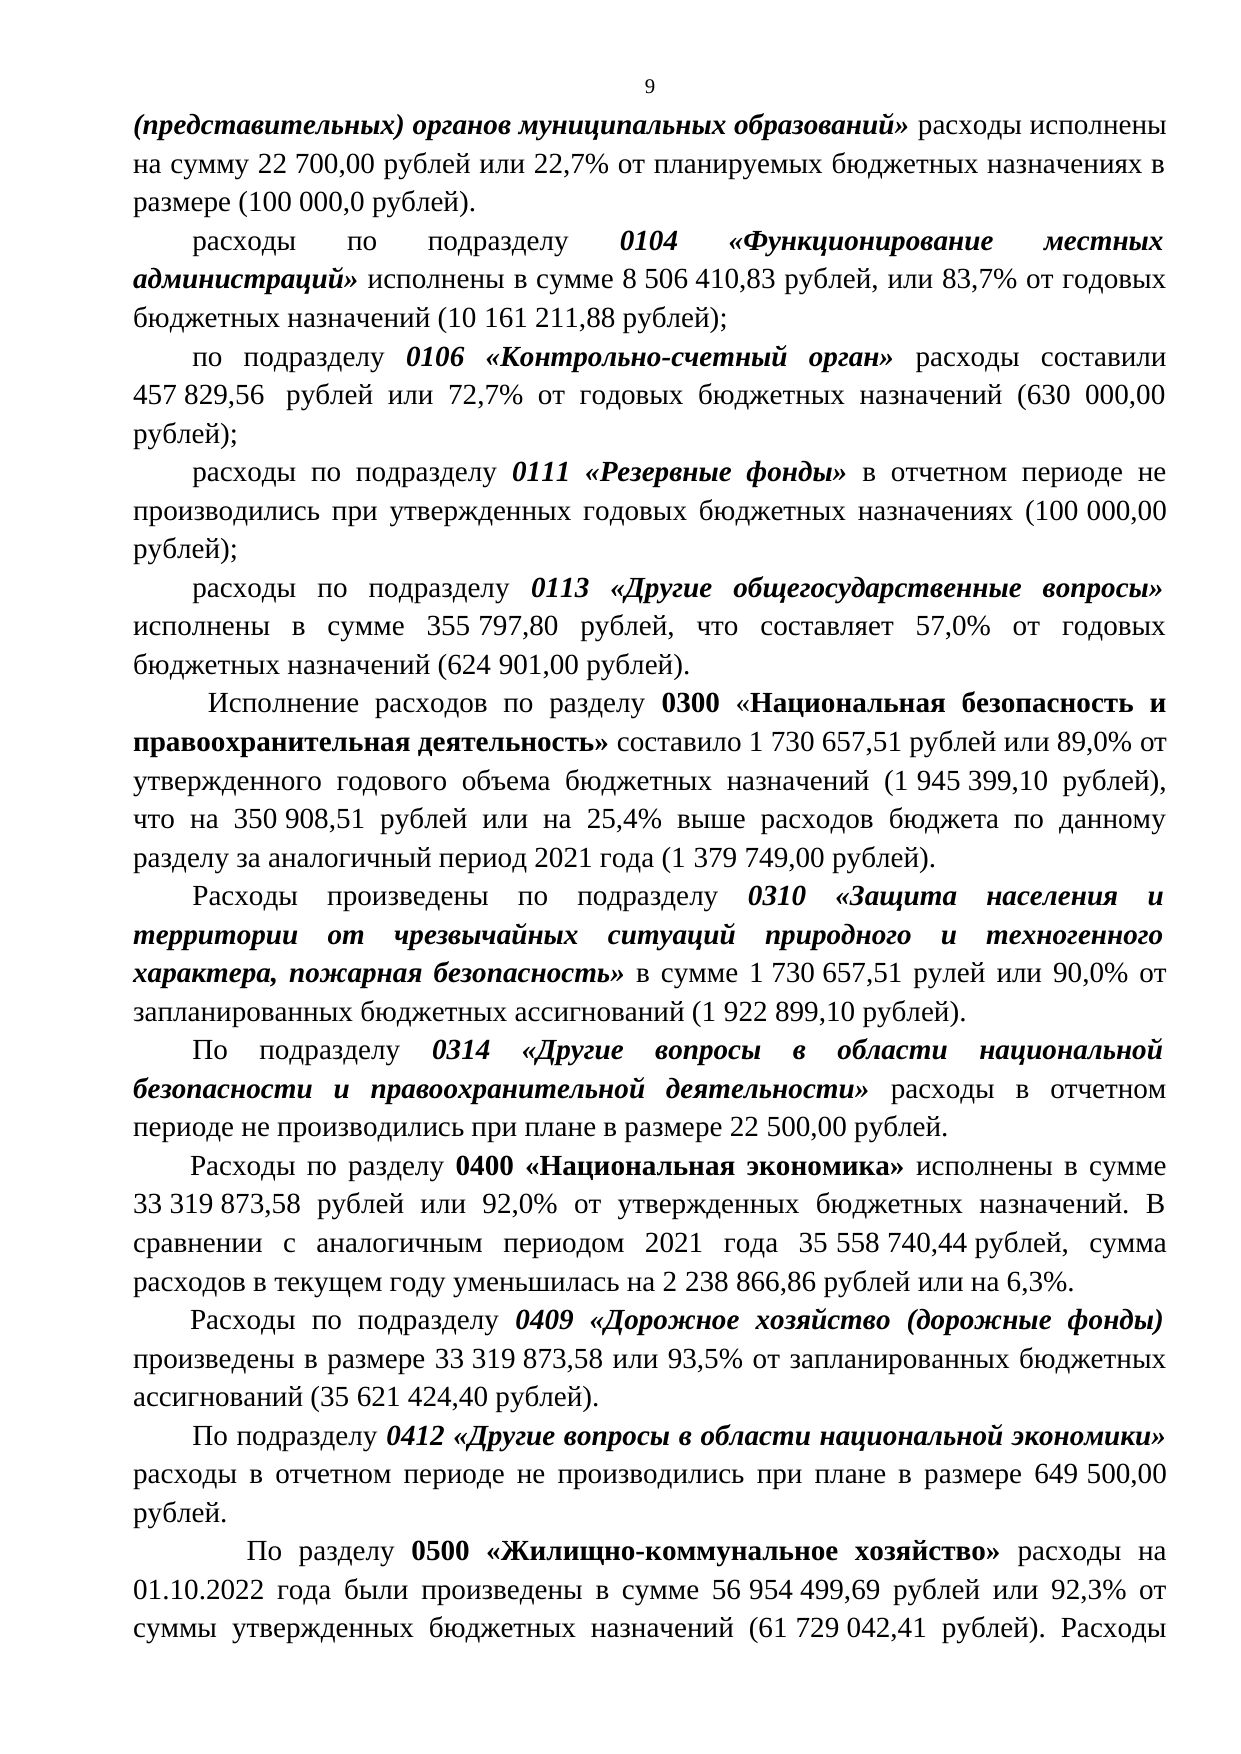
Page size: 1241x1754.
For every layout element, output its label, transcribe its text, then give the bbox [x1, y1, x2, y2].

text По подразделу 0314 «Другие вопросы в области национальной безопасности и правоохранительной деятельности» расходы в отчетном периоде не производились при плане в размере 22 500,00 рублей. [133, 1032, 1167, 1143]
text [133, 107, 1167, 218]
text Исполнение расходов по разделу 0300 «Национальная безопасность и правоохранительная деятельность» составило 1 730 657,51 рублей или 89,0% от утвержденного годового объема бюджетных назначений (1 945 399,10 рублей), что на 350 908,51 рублей или на 25,4% выше расходов бюджета по данному разделу за аналогичный период 2021 года (1 379 749,00 рублей). [133, 686, 1167, 873]
text расходы по подразделу 0104 «Функционирование местных администраций» исполнены в сумме 8 506 410,83 рублей, или 83,7% от годовых бюджетных назначений (10 161 211,88 рублей); [133, 223, 1167, 334]
text расходы по подразделу 0111 «Резервные фонды» в отчетном периоде не производились при утвержденных годовых бюджетных назначениях (100 000,00 рублей); [133, 454, 1167, 565]
text расходы по подразделу 0113 «Другие общегосударственные вопросы» исполнены в сумме 355 797,80 рублей, что составляет 57,0% от годовых бюджетных назначений (624 901,00 рублей). [133, 570, 1167, 681]
text Расходы произведены по подразделу 0310 «Защита населения и территории от чрезвычайных ситуаций природного и техногенного характера, пожарная безопасность» в сумме 1 730 657,51 рулей или 90,0% от запланированных бюджетных ассигнований (1 922 899,10 рублей). [133, 878, 1167, 1027]
text Расходы по подразделу 0409 «Дорожное хозяйство (дорожные фонды) произведены в размере 33 319 873,58 или 93,5% от запланированных бюджетных ассигнований (35 621 424,40 рублей). [133, 1302, 1167, 1413]
text По подразделу 0412 «Другие вопросы в области национальной экономики» расходы в отчетном периоде не производились при плане в размере 649 500,00 рублей. [133, 1418, 1167, 1528]
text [133, 1533, 1167, 1644]
text по подразделу 0106 «Контрольно-счетный орган» расходы составили 457 829,56 рублей или 72,7% от годовых бюджетных назначений (630 000,00 рублей); [133, 339, 1167, 449]
text Расходы по разделу 0400 «Национальная экономика» исполнены в сумме 33 319 873,58 рублей или 92,0% от утвержденных бюджетных назначений. В сравнении с аналогичным периодом 2021 года 35 558 740,44 рублей, сумма расходов в текущем году уменьшилась на 2 238 866,86 рублей или на 6,3%. [133, 1148, 1167, 1297]
